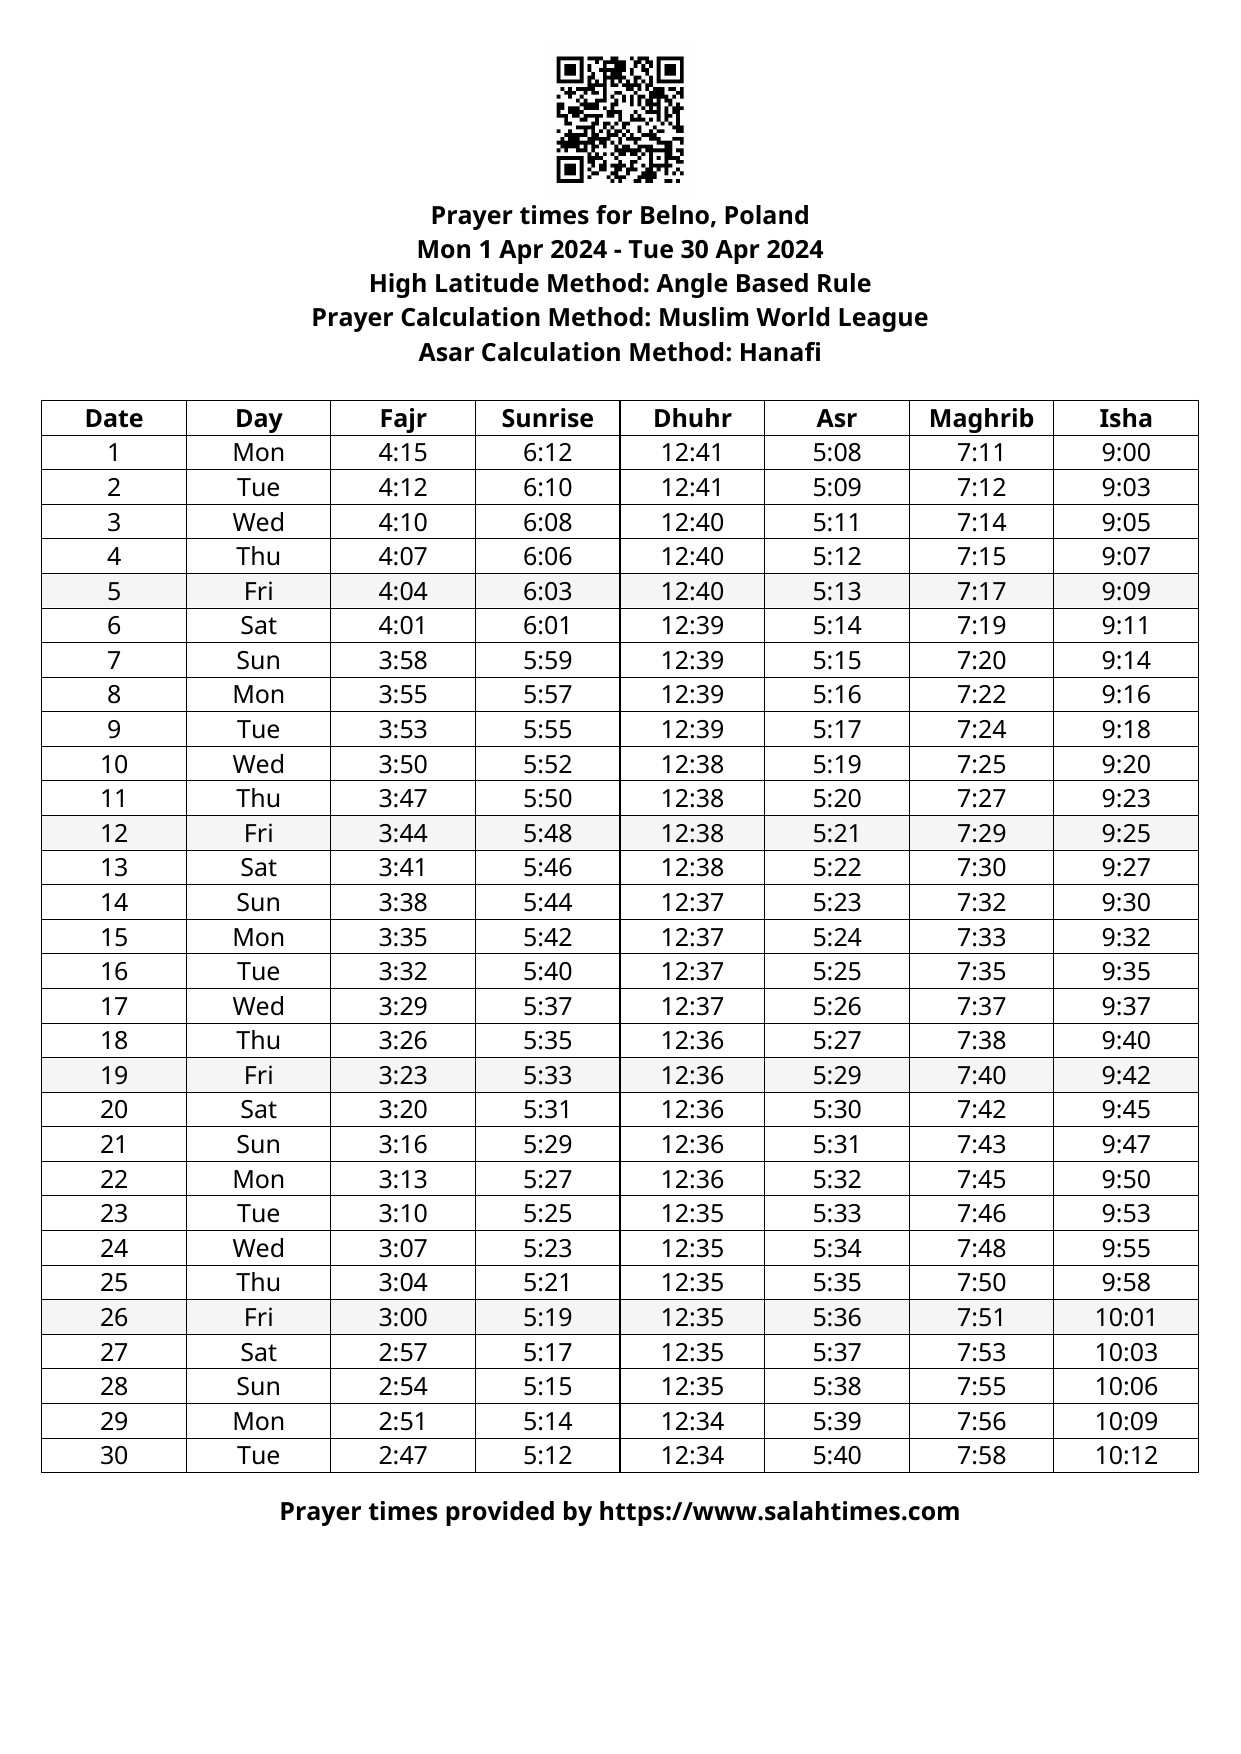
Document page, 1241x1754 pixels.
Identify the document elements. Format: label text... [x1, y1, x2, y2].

table_cell 9:47 [1054, 1127, 1198, 1161]
table_cell 12:41 [621, 436, 764, 469]
table_cell 12:36 [621, 1024, 764, 1057]
table_cell 5:50 [476, 781, 619, 815]
table_cell 12:37 [621, 989, 764, 1022]
table_cell 3:38 [331, 885, 475, 919]
table_cell 25 [42, 1266, 186, 1299]
table_cell 5:35 [476, 1024, 619, 1057]
table_cell 6:10 [476, 470, 619, 504]
table_cell 9:40 [1054, 1024, 1198, 1057]
table_cell 7:33 [910, 920, 1053, 953]
table_cell 5:16 [765, 678, 909, 711]
table_cell 3:07 [331, 1231, 475, 1264]
table_cell 5:12 [765, 539, 909, 573]
table_cell 5:38 [765, 1369, 909, 1403]
table_cell 12:36 [621, 1162, 764, 1195]
table_cell Tue [187, 1196, 330, 1230]
table_cell 3:10 [331, 1196, 475, 1230]
table_cell 3:41 [331, 851, 475, 884]
table_cell 7:56 [910, 1404, 1053, 1437]
table_cell 7:17 [910, 574, 1053, 607]
table_cell 6:03 [476, 574, 619, 607]
table_cell 7:32 [910, 885, 1053, 919]
table_cell 4:07 [331, 539, 475, 573]
table_cell 5:23 [476, 1231, 619, 1264]
table_cell 12:39 [621, 712, 764, 746]
table_cell 12:41 [621, 470, 764, 504]
table_cell 5:26 [765, 989, 909, 1022]
table_cell 5:29 [765, 1058, 909, 1092]
table_cell 7:50 [910, 1266, 1053, 1299]
table_cell 3:47 [331, 781, 475, 815]
table_cell Thu [187, 1266, 330, 1299]
table_cell 5:11 [765, 505, 909, 538]
table_cell 10 [42, 747, 186, 780]
table_cell 12:35 [621, 1300, 764, 1334]
table_cell Tue [187, 954, 330, 988]
table_cell 9:20 [1054, 747, 1198, 780]
table_cell 7:12 [910, 470, 1053, 504]
table_cell 5:25 [765, 954, 909, 988]
table_cell 9:30 [1054, 885, 1198, 919]
table_cell 15 [42, 920, 186, 953]
table_cell 5:09 [765, 470, 909, 504]
table_cell 9:58 [1054, 1266, 1198, 1299]
table_cell 12 [42, 816, 186, 849]
table_cell 14 [42, 885, 186, 919]
table_cell 9:09 [1054, 574, 1198, 607]
table_cell 20 [42, 1093, 186, 1126]
table_cell 6:01 [476, 609, 619, 642]
table_cell 30 [42, 1439, 186, 1472]
table_cell Mon [187, 920, 330, 953]
table_cell 2:51 [331, 1404, 475, 1437]
table_header Asr [765, 401, 909, 434]
table_cell 5:44 [476, 885, 619, 919]
table_cell 12:40 [621, 539, 764, 573]
table_cell 23 [42, 1196, 186, 1230]
table_cell 12:34 [621, 1404, 764, 1437]
table_cell 5:22 [765, 851, 909, 884]
table_cell Thu [187, 539, 330, 573]
table_cell Wed [187, 989, 330, 1022]
table_cell 11 [42, 781, 186, 815]
table_cell Sun [187, 885, 330, 919]
table_cell 9 [42, 712, 186, 746]
table_cell 12:40 [621, 505, 764, 538]
table_header Fajr [331, 401, 475, 434]
table_cell Fri [187, 574, 330, 607]
table_cell 16 [42, 954, 186, 988]
table_cell 4:12 [331, 470, 475, 504]
table_cell 3:35 [331, 920, 475, 953]
table_cell Sun [187, 1369, 330, 1403]
table_cell 8 [42, 678, 186, 711]
table_cell 12:38 [621, 851, 764, 884]
table_header Sunrise [476, 401, 619, 434]
table_cell Tue [187, 1439, 330, 1472]
table_cell 5:33 [476, 1058, 619, 1092]
table_cell 3:20 [331, 1093, 475, 1126]
table_cell 21 [42, 1127, 186, 1161]
table_cell 12:38 [621, 816, 764, 849]
table_cell 3:00 [331, 1300, 475, 1334]
table_cell 12:36 [621, 1093, 764, 1126]
table_cell 9:05 [1054, 505, 1198, 538]
table_cell 5 [42, 574, 186, 607]
table_cell 3:53 [331, 712, 475, 746]
table_cell Sat [187, 1093, 330, 1126]
table_cell 5:55 [476, 712, 619, 746]
table_cell 5:32 [765, 1162, 909, 1195]
table_header Date [42, 401, 186, 434]
table_cell 7:42 [910, 1093, 1053, 1126]
table_cell 17 [42, 989, 186, 1022]
table_cell 1 [42, 436, 186, 469]
table_cell Wed [187, 1231, 330, 1264]
table_cell 7:14 [910, 505, 1053, 538]
table_cell 18 [42, 1024, 186, 1057]
text Mon 1 Apr 2024 - Tue 30 Apr 2024 [42, 232, 1198, 266]
table_cell 9:27 [1054, 851, 1198, 884]
table_cell 7 [42, 643, 186, 677]
table_cell 10:06 [1054, 1369, 1198, 1403]
table_cell 12:39 [621, 643, 764, 677]
table_cell 5:20 [765, 781, 909, 815]
table_cell 29 [42, 1404, 186, 1437]
table_cell 4:01 [331, 609, 475, 642]
table_cell 12:37 [621, 885, 764, 919]
table_cell 4 [42, 539, 186, 573]
table_cell 6 [42, 609, 186, 642]
table_cell 5:13 [765, 574, 909, 607]
table_cell Tue [187, 470, 330, 504]
table_cell Fri [187, 1300, 330, 1334]
table_cell 9:23 [1054, 781, 1198, 815]
table_cell 7:20 [910, 643, 1053, 677]
table_cell 5:59 [476, 643, 619, 677]
table_cell 22 [42, 1162, 186, 1195]
table_cell 19 [42, 1058, 186, 1092]
table_header Isha [1054, 401, 1198, 434]
table_cell Wed [187, 747, 330, 780]
table_header Day [187, 401, 330, 434]
text Prayer times provided by https://www.salahtimes.com [42, 1494, 1198, 1528]
table_cell 12:37 [621, 920, 764, 953]
table_cell 6:12 [476, 436, 619, 469]
table_cell 7:51 [910, 1300, 1053, 1334]
table_cell 7:25 [910, 747, 1053, 780]
table_cell 9:18 [1054, 712, 1198, 746]
table_cell 5:36 [765, 1300, 909, 1334]
table_cell 5:21 [765, 816, 909, 849]
table_cell 5:35 [765, 1266, 909, 1299]
table_cell 7:40 [910, 1058, 1053, 1092]
table_cell 7:24 [910, 712, 1053, 746]
table_cell 7:46 [910, 1196, 1053, 1230]
table_cell 2 [42, 470, 186, 504]
table_cell 2:57 [331, 1335, 475, 1368]
table_cell 3:32 [331, 954, 475, 988]
table_cell 4:04 [331, 574, 475, 607]
table_cell 12:35 [621, 1231, 764, 1264]
table_cell 2:54 [331, 1369, 475, 1403]
table_cell 12:34 [621, 1439, 764, 1472]
table_cell 9:25 [1054, 816, 1198, 849]
table_cell Mon [187, 678, 330, 711]
table_cell 3:16 [331, 1127, 475, 1161]
table_cell 3:50 [331, 747, 475, 780]
table_cell 5:34 [765, 1231, 909, 1264]
table_cell 7:30 [910, 851, 1053, 884]
table_cell 5:52 [476, 747, 619, 780]
table_cell 5:37 [476, 989, 619, 1022]
table_cell Wed [187, 505, 330, 538]
table_cell 27 [42, 1335, 186, 1368]
table_cell 5:40 [765, 1439, 909, 1472]
table_cell 12:35 [621, 1335, 764, 1368]
table_cell 7:45 [910, 1162, 1053, 1195]
table_cell 12:38 [621, 747, 764, 780]
table_cell 7:11 [910, 436, 1053, 469]
table_cell 9:03 [1054, 470, 1198, 504]
table_cell 6:08 [476, 505, 619, 538]
table_cell 3 [42, 505, 186, 538]
table_cell 5:33 [765, 1196, 909, 1230]
table_cell 5:37 [765, 1335, 909, 1368]
table_cell 12:36 [621, 1127, 764, 1161]
table_cell 7:19 [910, 609, 1053, 642]
table_cell 7:43 [910, 1127, 1053, 1161]
table_cell 5:08 [765, 436, 909, 469]
table_cell 9:16 [1054, 678, 1198, 711]
table_cell 7:58 [910, 1439, 1053, 1472]
table_cell 7:35 [910, 954, 1053, 988]
table_cell 5:39 [765, 1404, 909, 1437]
table_cell 7:37 [910, 989, 1053, 1022]
table_cell 5:19 [765, 747, 909, 780]
table_cell 9:55 [1054, 1231, 1198, 1264]
table_cell Mon [187, 1404, 330, 1437]
table_cell 13 [42, 851, 186, 884]
table_cell 12:40 [621, 574, 764, 607]
table_cell 3:55 [331, 678, 475, 711]
table_cell 4:10 [331, 505, 475, 538]
table_cell 3:13 [331, 1162, 475, 1195]
text Asar Calculation Method: Hanafi [42, 334, 1198, 368]
table_cell 9:07 [1054, 539, 1198, 573]
table_header Maghrib [910, 401, 1053, 434]
text Prayer times for Belno, Poland [42, 198, 1198, 232]
table_cell 5:17 [765, 712, 909, 746]
table_cell 9:45 [1054, 1093, 1198, 1126]
table_cell 12:35 [621, 1369, 764, 1403]
table_cell Mon [187, 436, 330, 469]
table_cell Sat [187, 851, 330, 884]
table_cell 5:27 [765, 1024, 909, 1057]
table_cell 7:38 [910, 1024, 1053, 1057]
table_cell 12:37 [621, 954, 764, 988]
table_cell Fri [187, 816, 330, 849]
table_cell 5:12 [476, 1439, 619, 1472]
table_cell 12:35 [621, 1196, 764, 1230]
table_cell 9:50 [1054, 1162, 1198, 1195]
table_cell 10:12 [1054, 1439, 1198, 1472]
table_cell 5:57 [476, 678, 619, 711]
table_cell 24 [42, 1231, 186, 1264]
picture [542, 41, 699, 198]
table_cell 5:19 [476, 1300, 619, 1334]
table_cell 7:22 [910, 678, 1053, 711]
table_cell 5:29 [476, 1127, 619, 1161]
table_cell 5:23 [765, 885, 909, 919]
table_cell 12:36 [621, 1058, 764, 1092]
table_cell Tue [187, 712, 330, 746]
table_header Dhuhr [621, 401, 764, 434]
table_cell 7:29 [910, 816, 1053, 849]
table_cell 26 [42, 1300, 186, 1334]
table_cell 2:47 [331, 1439, 475, 1472]
table_cell 3:29 [331, 989, 475, 1022]
table_cell 9:11 [1054, 609, 1198, 642]
table_cell 12:39 [621, 609, 764, 642]
table_cell 5:42 [476, 920, 619, 953]
table_cell 12:35 [621, 1266, 764, 1299]
table_cell 12:38 [621, 781, 764, 815]
table_cell 9:53 [1054, 1196, 1198, 1230]
table_cell 3:58 [331, 643, 475, 677]
table_cell 9:35 [1054, 954, 1198, 988]
table_cell 3:44 [331, 816, 475, 849]
table_cell 5:27 [476, 1162, 619, 1195]
table_cell 5:46 [476, 851, 619, 884]
table_cell 5:17 [476, 1335, 619, 1368]
table_cell 5:31 [476, 1093, 619, 1126]
table_cell 5:48 [476, 816, 619, 849]
table_cell 7:55 [910, 1369, 1053, 1403]
table_cell Sat [187, 1335, 330, 1368]
table_cell Sun [187, 643, 330, 677]
table_cell 10:03 [1054, 1335, 1198, 1368]
table_cell Thu [187, 1024, 330, 1057]
table_cell Mon [187, 1162, 330, 1195]
table_cell 3:04 [331, 1266, 475, 1299]
table_cell 4:15 [331, 436, 475, 469]
text High Latitude Method: Angle Based Rule [42, 266, 1198, 300]
table_cell Thu [187, 781, 330, 815]
table_cell 12:39 [621, 678, 764, 711]
table_cell 6:06 [476, 539, 619, 573]
text Prayer Calculation Method: Muslim World League [42, 300, 1198, 334]
table_cell 28 [42, 1369, 186, 1403]
table_cell 9:14 [1054, 643, 1198, 677]
table_cell Sun [187, 1127, 330, 1161]
table_cell 9:32 [1054, 920, 1198, 953]
table_cell 5:14 [765, 609, 909, 642]
table_cell 5:40 [476, 954, 619, 988]
table_cell Sat [187, 609, 330, 642]
table_cell 5:21 [476, 1266, 619, 1299]
table_cell 5:25 [476, 1196, 619, 1230]
table_cell 10:09 [1054, 1404, 1198, 1437]
table_cell 7:27 [910, 781, 1053, 815]
table_cell 3:26 [331, 1024, 475, 1057]
table_cell 9:37 [1054, 989, 1198, 1022]
table_cell 5:24 [765, 920, 909, 953]
table_cell 5:31 [765, 1127, 909, 1161]
table_cell 3:23 [331, 1058, 475, 1092]
table_cell 5:30 [765, 1093, 909, 1126]
table_cell 5:15 [476, 1369, 619, 1403]
table_cell 10:01 [1054, 1300, 1198, 1334]
table_cell 7:48 [910, 1231, 1053, 1264]
table_cell 5:14 [476, 1404, 619, 1437]
table_cell 9:00 [1054, 436, 1198, 469]
table_cell Fri [187, 1058, 330, 1092]
table_cell 7:15 [910, 539, 1053, 573]
table_cell 5:15 [765, 643, 909, 677]
table_cell 7:53 [910, 1335, 1053, 1368]
table_cell 9:42 [1054, 1058, 1198, 1092]
